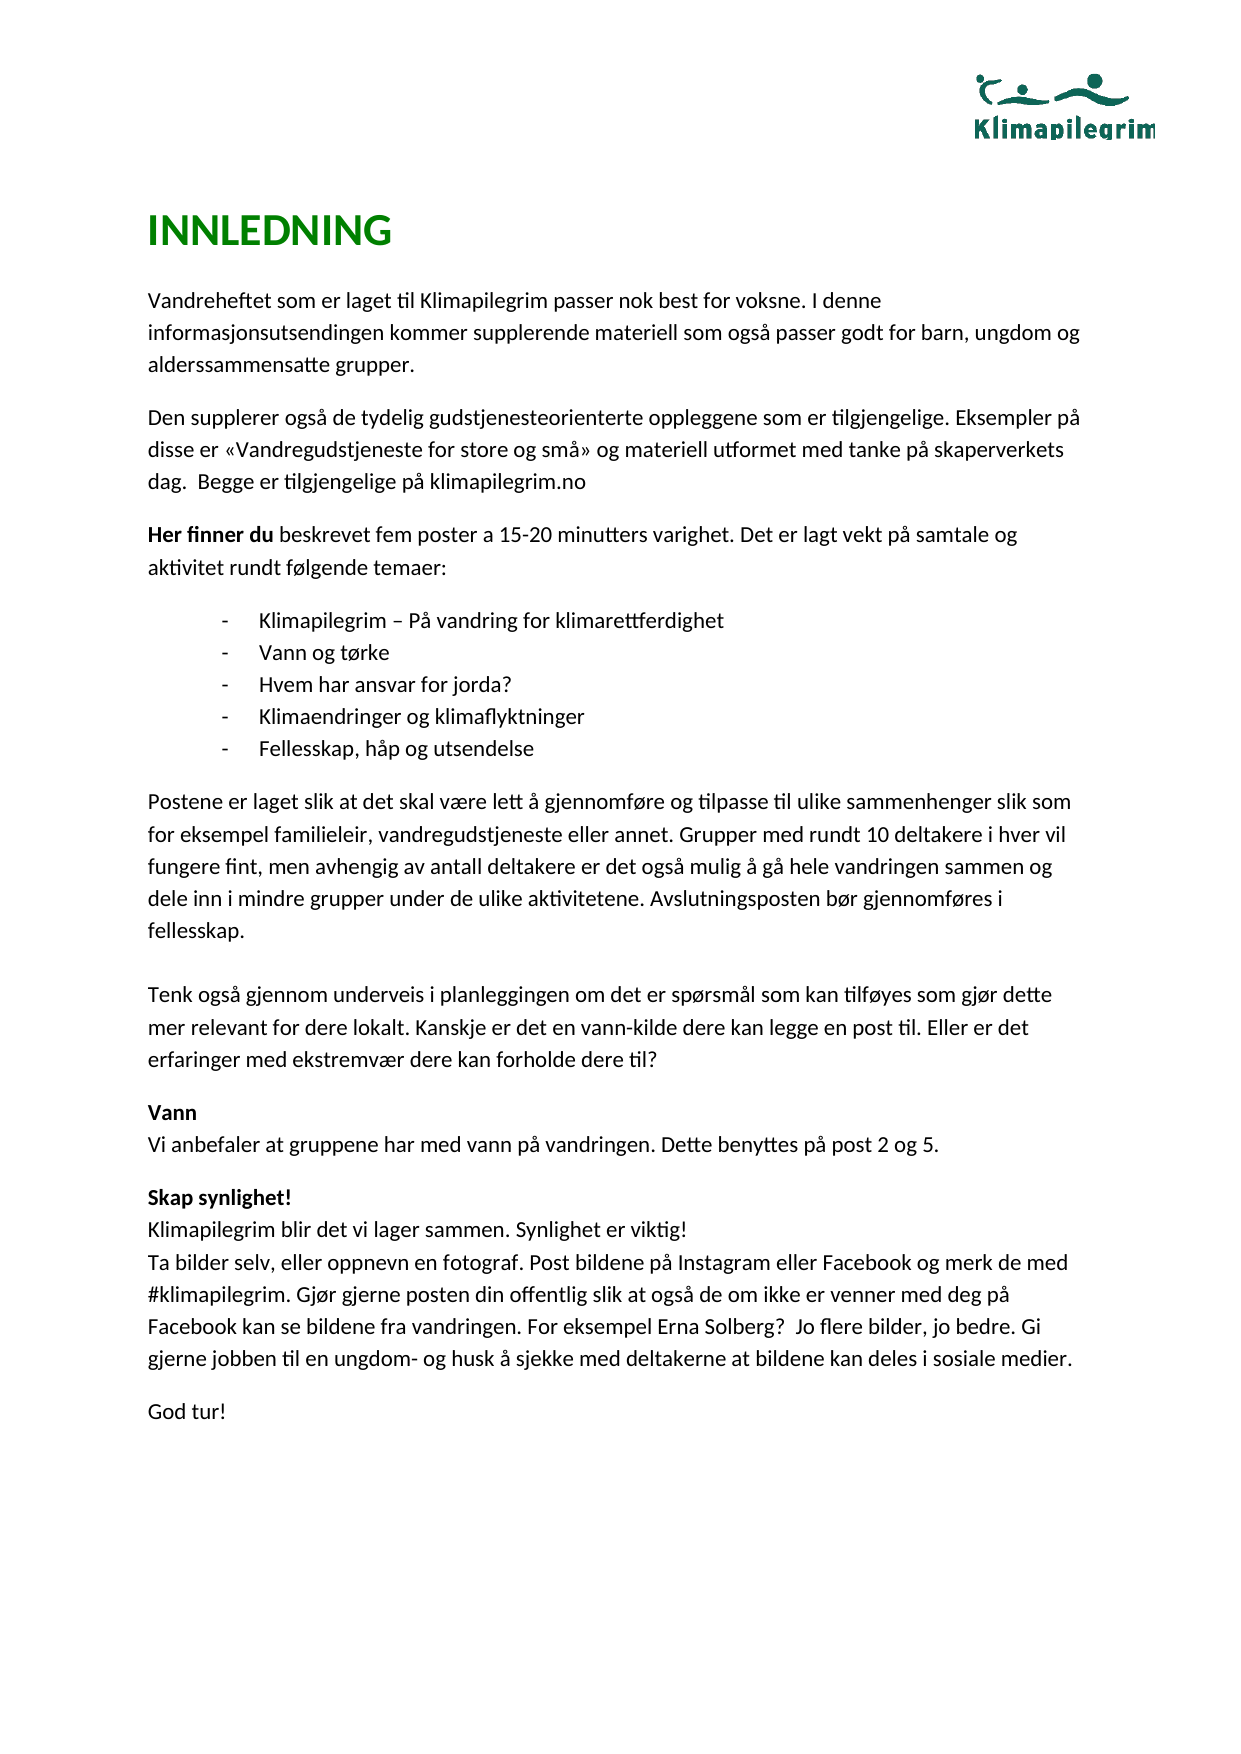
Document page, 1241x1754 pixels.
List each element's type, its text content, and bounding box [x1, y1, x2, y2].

text Postene er laget slik at det skal være lett å gjennomføre og tilpasse til ulike sammenhenger slik som for eksempel familieleir, vandregudstjeneste eller annet. Grupper med rundt 10 deltakere i hver vil fungere fint, men avhengig av antall deltakere er det også mulig å gå hele vandringen sammen og dele inn i mindre grupper under de ulike aktivitetene. Avslutningsposten bør gjennomføres i fellesskap. Tenk også gjennom underveis i planleggingen om det er spørsmål som kan tilføyes som gjør dette mer relevant for dere lokalt. Kanskje er det en vann-kilde dere kan legge en post til. Eller er det erfaringer med ekstremvær dere kan forholde dere til? [148, 787, 1093, 1073]
text Her finner du beskrevet fem poster a 15-20 minutters varighet. Det er lagt vekt på samtale og aktivitet rundt følgende temaer: [148, 521, 1093, 581]
picture [973, 73, 1155, 139]
list Vann og tørke [221, 638, 1093, 666]
text Skap synlighet! Klimapilegrim blir det vi lager sammen. Synlighet er viktig! Ta bilder selv, eller oppnevn en fotograf. Post bildene på Instagram eller Facebook og merk de med #klimapilegrim. Gjør gjerne posten din offentlig slik at også de om ikke er venner med deg på Facebook kan se bildene fra vandringen. For eksempel Erna Solberg? Jo flere bilder, jo bedre. Gi gjerne jobben til en ungdom- og husk å sjekke med deltakerne at bildene kan deles i sosiale medier. [148, 1183, 1093, 1372]
list Hvem har ansvar for jorda? [221, 670, 1093, 698]
text Den supplerer også de tydelig gudstjenesteorienterte oppleggene som er tilgjengelige. Eksempler på disse er «Vandregudstjeneste for store og små» og materiell utformet med tanke på skaperverkets dag. Begge er tilgjengelige på klimapilegrim.no [148, 403, 1093, 496]
list Fellesskap, håp og utsendelse [221, 734, 1093, 762]
text Vann Vi anbefaler at gruppene har med vann på vandringen. Dette benyttes på post 2 og 5. [148, 1098, 1093, 1158]
list Klimaendringer og klimaflyktninger [221, 702, 1093, 730]
text INNLEDNING [148, 201, 1093, 257]
text God tur! [148, 1397, 1093, 1425]
list Klimapilegrim – På vandring for klimarettferdighet [221, 606, 1093, 634]
text Vandreheftet som er laget til Klimapilegrim passer nok best for voksne. I denne informasjonsutsendingen kommer supplerende materiell som også passer godt for barn, ungdom og alderssammensatte grupper. [148, 286, 1093, 378]
